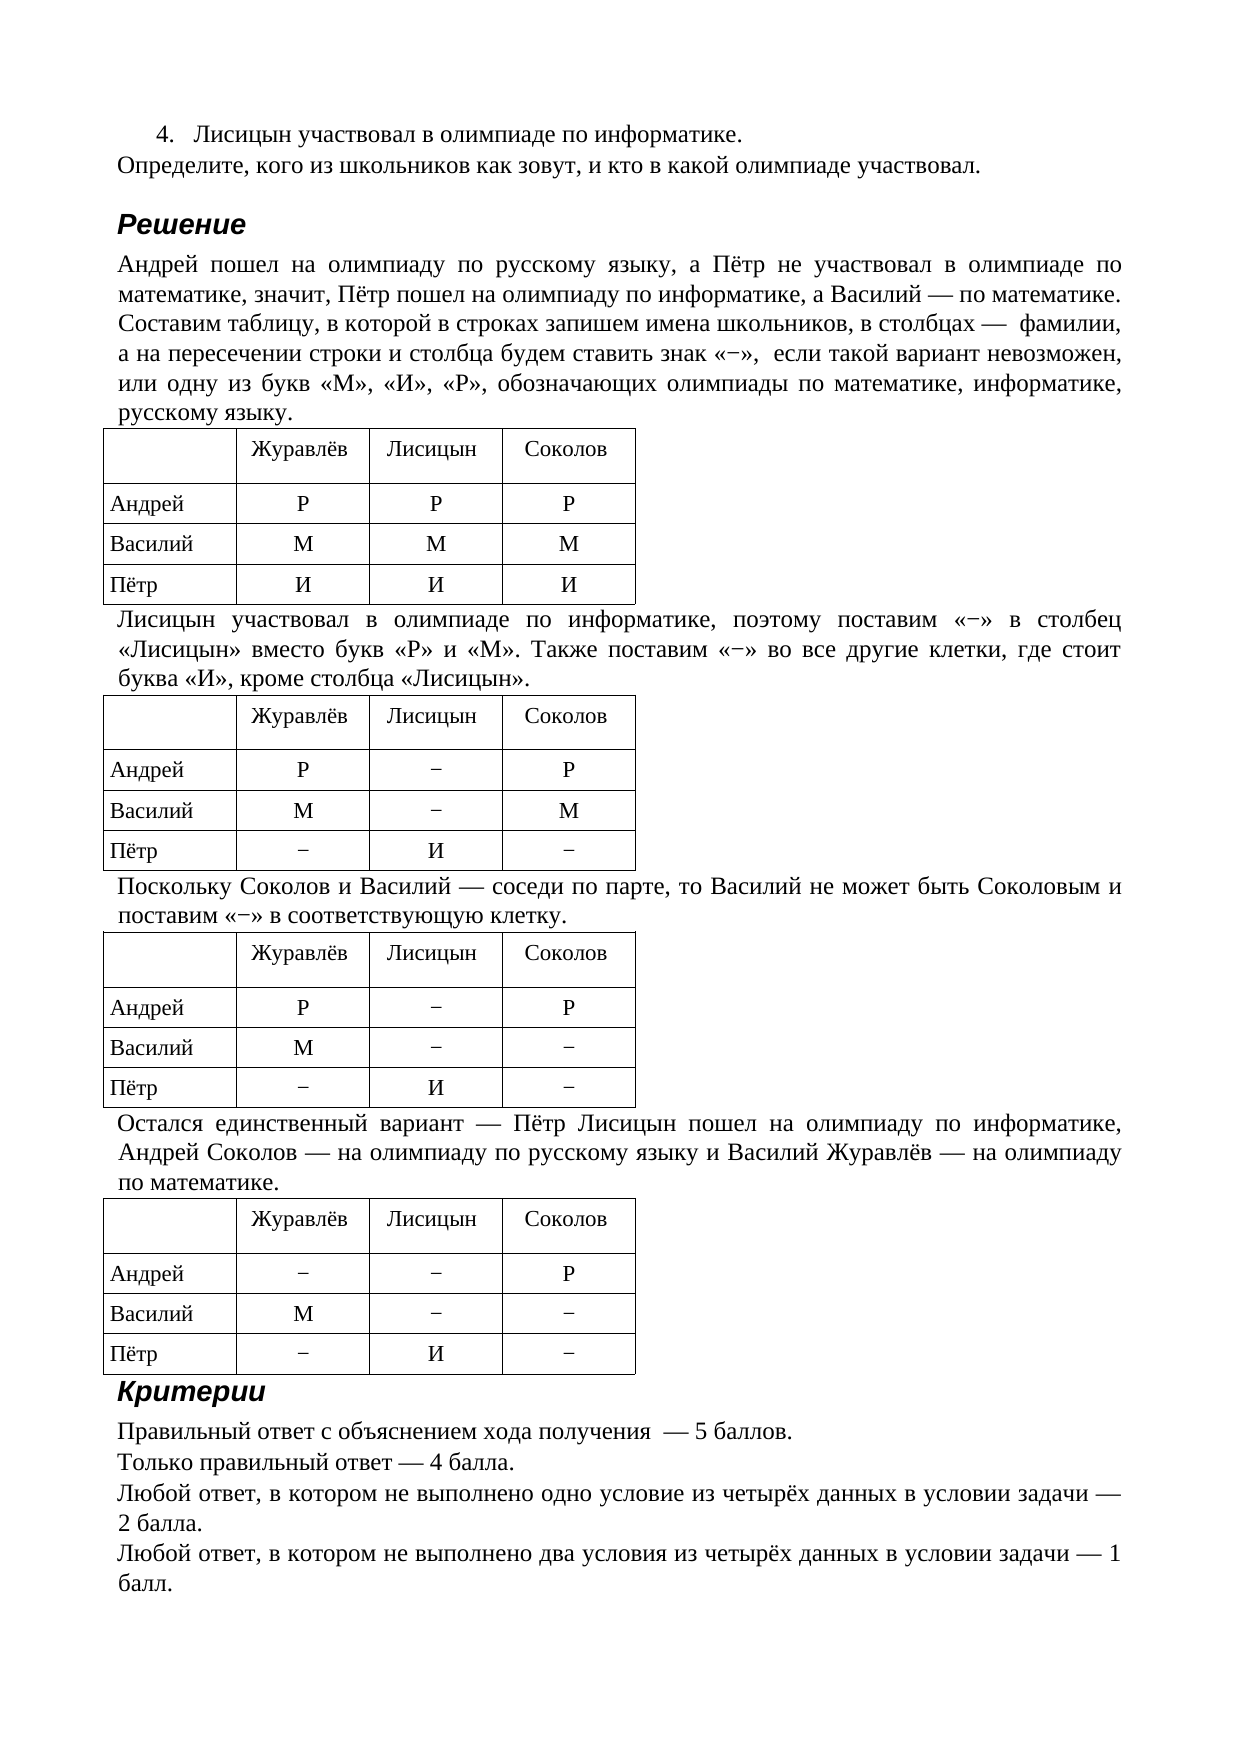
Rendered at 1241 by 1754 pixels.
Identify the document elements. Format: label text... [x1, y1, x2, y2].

table_cell М [237, 791, 369, 830]
table_header [104, 933, 236, 986]
table_cell М [237, 1028, 369, 1067]
table_header Соколов [503, 1199, 635, 1253]
table_cell М [237, 524, 369, 564]
table_cell Андрей [104, 750, 236, 790]
table_cell − [370, 1254, 502, 1293]
table_header Соколов [503, 429, 635, 483]
table_cell И [370, 831, 502, 870]
table_header Лисицын [370, 1199, 502, 1253]
table_cell Р [503, 484, 635, 523]
table_cell − [370, 750, 502, 790]
table_cell − [370, 791, 502, 830]
table_cell − [237, 1254, 369, 1293]
table_header Соколов [503, 933, 635, 986]
text Лисицын участвовал в олимпиаде по информатике, поэтому поставим «−» в столбец «Лисицын» вместо букв «Р» и «М». Также поставим «−» во все другие клетки, где стоит буква «И», кроме столбца «Лисицын». [117, 604, 1123, 692]
table_cell Андрей [104, 484, 236, 523]
table_header Лисицын [370, 933, 502, 986]
text Определите, кого из школьников как зовут, и кто в какой олимпиаде участвовал. [117, 150, 1123, 179]
table_cell − [370, 988, 502, 1027]
text Любой ответ, в котором не выполнено одно условие из четырёх данных в условии задачи — 2 балла. [117, 1478, 1123, 1536]
table_cell Василий [104, 1294, 236, 1333]
table_header [104, 1199, 236, 1253]
table_header Лисицын [370, 429, 502, 483]
text Любой ответ, в котором не выполнено два условия из четырёх данных в условии задачи — 1 балл. [117, 1538, 1123, 1597]
table_cell М [237, 1294, 369, 1333]
table_cell Пётр [104, 831, 236, 870]
text Поскольку Соколов и Василий — соседи по парте, то Василий не может быть Соколовым и поставим «−» в соответствующую клетку. [117, 871, 1123, 929]
subtitle Критерии [117, 1374, 1123, 1408]
table_cell Р [237, 750, 369, 790]
table_header Журавлёв [237, 933, 369, 986]
table_header Журавлёв [237, 1199, 369, 1253]
table_cell Р [503, 750, 635, 790]
table_cell Пётр [104, 565, 236, 604]
list Лисицын участвовал в олимпиаде по информатике. [156, 119, 1123, 148]
table_cell − [503, 1334, 635, 1374]
table_header [104, 696, 236, 749]
table_cell М [503, 524, 635, 564]
table_cell Василий [104, 1028, 236, 1067]
table_cell И [370, 1334, 502, 1374]
table_header Соколов [503, 696, 635, 749]
table_cell − [503, 1068, 635, 1107]
table_cell − [503, 831, 635, 870]
table_cell Василий [104, 524, 236, 564]
table_header Журавлёв [237, 696, 369, 749]
table_cell − [503, 1028, 635, 1067]
text Остался единственный вариант — Пётр Лисицын пошел на олимпиаду по информатике, Андрей Соколов — на олимпиаду по русскому языку и Василий Журавлёв — на олимпиаду по математике. [117, 1108, 1123, 1196]
table_cell Пётр [104, 1334, 236, 1374]
table_cell Р [237, 988, 369, 1027]
table_cell Р [237, 484, 369, 523]
table_cell Р [503, 1254, 635, 1293]
table_cell И [503, 565, 635, 604]
table_header Лисицын [370, 696, 502, 749]
table_cell Андрей [104, 1254, 236, 1293]
table_cell − [237, 831, 369, 870]
table_cell И [237, 565, 369, 604]
table_cell Пётр [104, 1068, 236, 1107]
table_cell И [370, 1068, 502, 1107]
table_cell Р [370, 484, 502, 523]
table_cell − [370, 1028, 502, 1067]
table_cell − [503, 1294, 635, 1333]
table_cell М [503, 791, 635, 830]
table_cell М [370, 524, 502, 564]
table_cell Андрей [104, 988, 236, 1027]
table_header [104, 429, 236, 483]
table_cell И [370, 565, 502, 604]
text Андрей пошел на олимпиаду по русскому языку, а Пётр не участвовал в олимпиаде по математике, значит, Пётр пошел на олимпиаду по информатике, а Василий — по математике. Составим таблицу, в которой в строках запишем имена школьников, в столбцах — фамилии, а на пересечении строки и столбца будем ставить знак «−», если такой вариант невозможен, или одну из букв «М», «И», «Р», обозначающих олимпиады по математике, информатике, русскому языку. [117, 249, 1123, 426]
table_header Журавлёв [237, 429, 369, 483]
table_cell − [237, 1068, 369, 1107]
text Правильный ответ с объяснением хода получения — 5 баллов. [117, 1416, 1123, 1445]
table_cell − [237, 1334, 369, 1374]
table_cell Р [503, 988, 635, 1027]
table_cell Василий [104, 791, 236, 830]
subtitle Решение [117, 207, 1123, 241]
text Только правильный ответ — 4 балла. [117, 1447, 1123, 1476]
table_cell − [370, 1294, 502, 1333]
